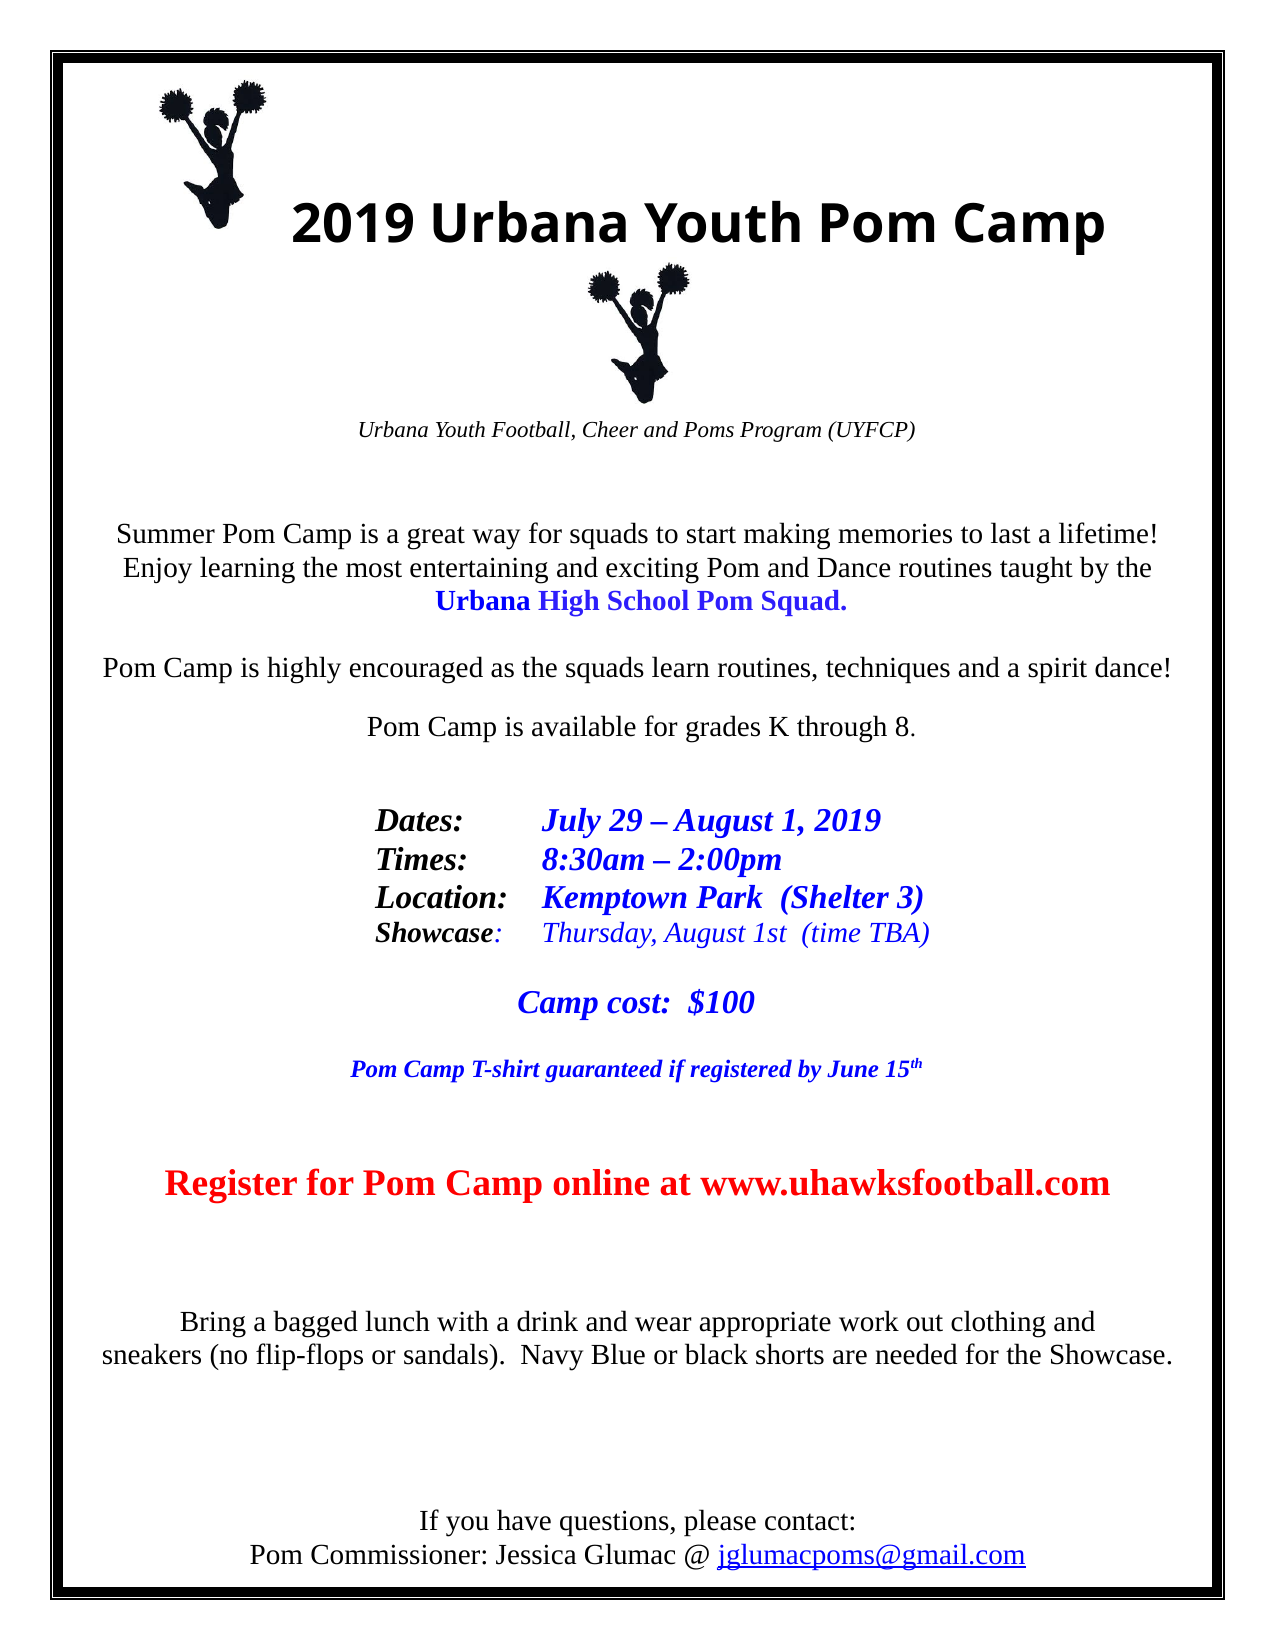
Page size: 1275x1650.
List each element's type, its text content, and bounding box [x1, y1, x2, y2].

text Pom Camp is available for grades K through 8. [75, 709, 1200, 743]
text If you have questions, please contact: [75, 1503, 1200, 1537]
text Location: Kemptown Park (Shelter 3) [300, 877, 1200, 916]
text Showcase: Thursday, August 1st (time TBA) [300, 916, 1200, 949]
picture [582, 257, 693, 416]
text Urbana High School Pom Squad. [75, 583, 1200, 617]
text Pom Camp T-shirt guaranteed if registered by June 15th [75, 1054, 1200, 1083]
text Summer Pom Camp is a great way for squads to start making memories to last a lifetime! Enjoy learning the most entertaining and exciting Pom and Dance routines taught by the [75, 516, 1200, 583]
text Register for Pom Camp online at www.uhawksfootball.com [75, 1160, 1200, 1203]
text Bring a bagged lunch with a drink and wear appropriate work out clothing and [75, 1304, 1200, 1337]
text Times: 8:30am – 2:00pm [300, 839, 1200, 877]
text Dates: July 29 – August 1, 2019 [300, 801, 1200, 839]
text Camp cost: $100 [75, 983, 1200, 1021]
text Pom Camp is highly encouraged as the squads learn routines, techniques and a spirit dance! [75, 651, 1200, 684]
text 2019 Urbana Youth Pom Camp [75, 75, 1200, 416]
text Pom Commissioner: Jessica Glumac @ jglumacpoms@gmail.com [75, 1537, 1200, 1571]
text sneakers (no flip-flops or sandals). Navy Blue or black shorts are needed for the Showcase. [75, 1337, 1200, 1371]
text Urbana Youth Football, Cheer and Poms Program (UYFCP) [75, 416, 1200, 442]
picture [153, 75, 270, 242]
